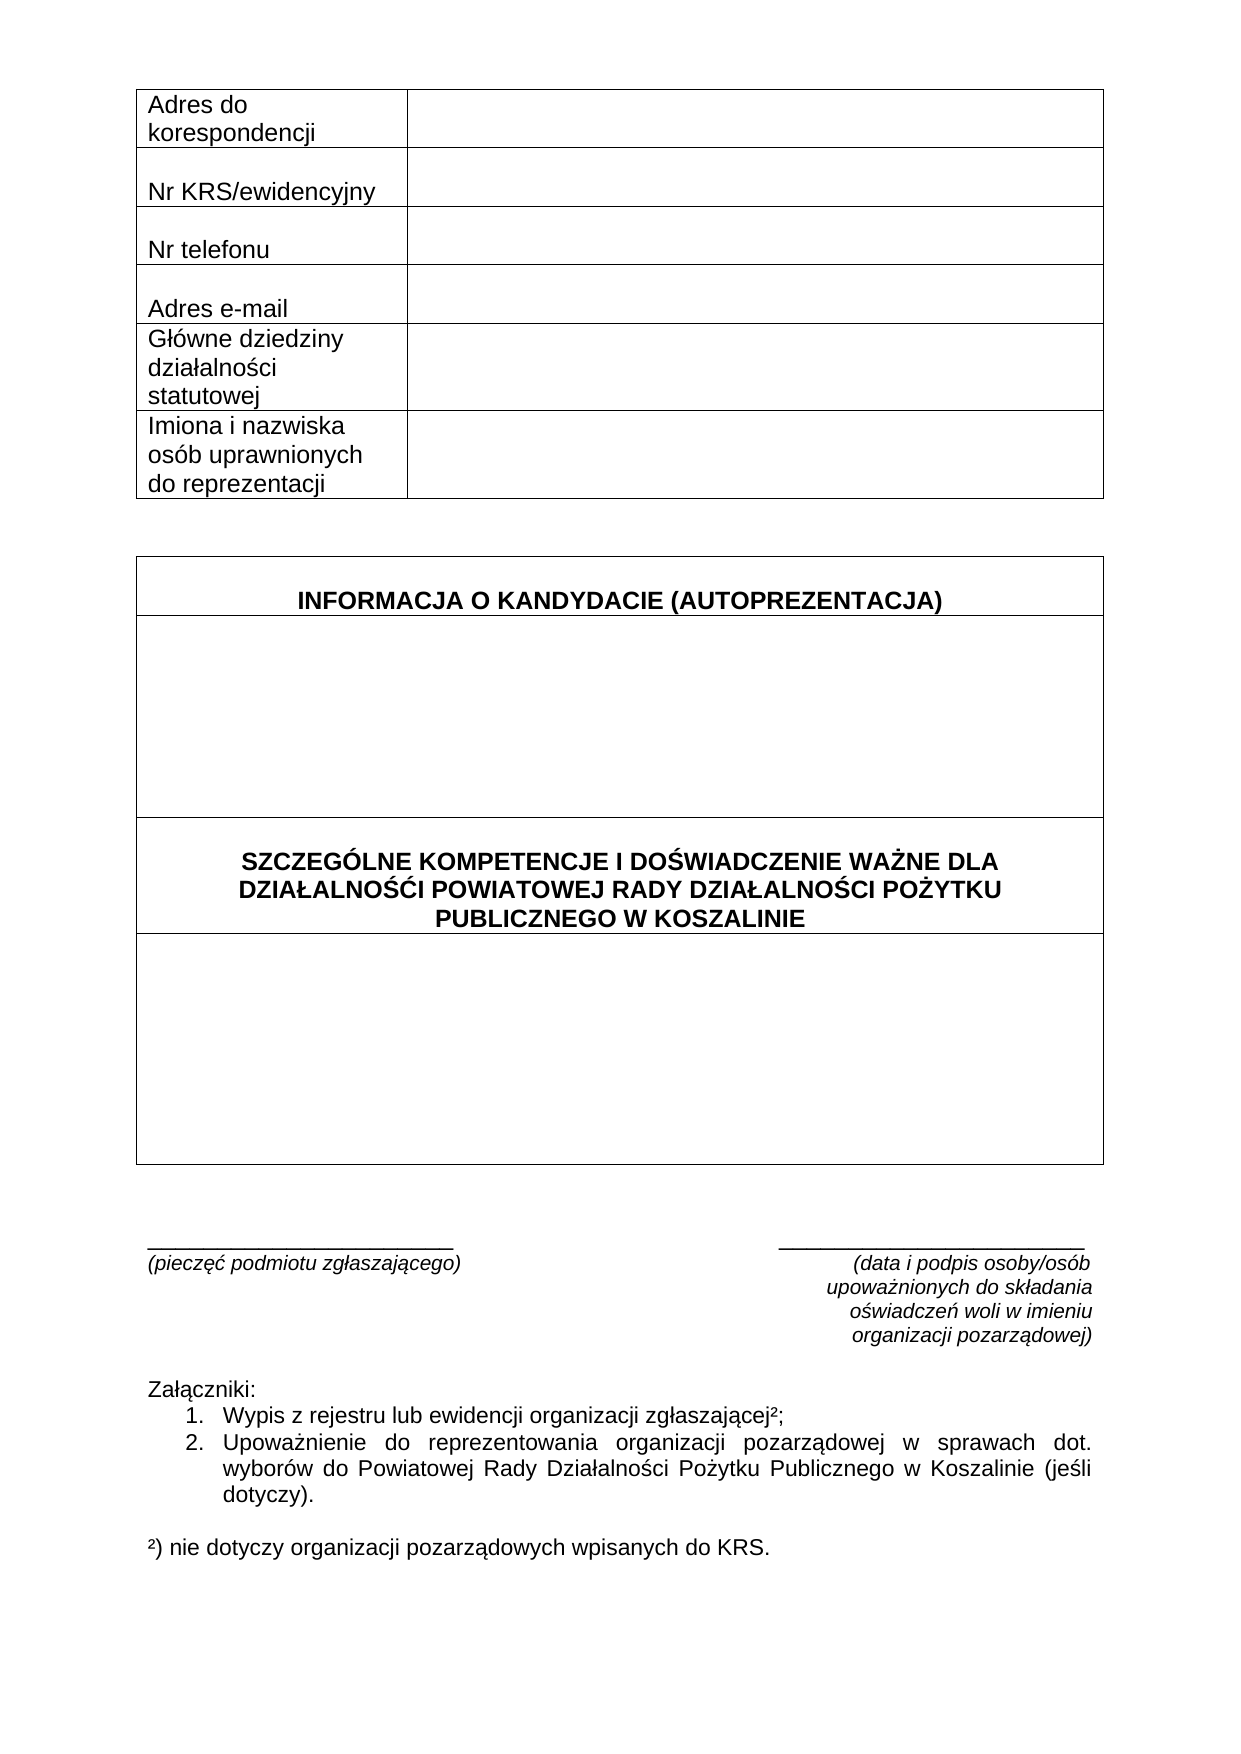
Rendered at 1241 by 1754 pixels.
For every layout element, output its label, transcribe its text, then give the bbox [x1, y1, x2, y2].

table_cell [408, 324, 1103, 410]
text oświadczeń woli w imieniu [148, 1299, 1093, 1323]
text ²) nie dotyczy organizacji pozarządowych wpisanych do KRS. [148, 1534, 1093, 1560]
text upoważnionych do składania [148, 1275, 1093, 1299]
table_cell [137, 616, 1103, 817]
list Upoważnienie do reprezentowania organizacji pozarządowej w sprawach dot. wyborów do Powiatowej Rady Działalności Pożytku Publicznego w Koszalinie (jeśli dotyczy). [185, 1428, 1093, 1507]
table_cell Główne dziedziny działalności statutowej [137, 324, 407, 410]
table_header INFORMACJA O KANDYDACIE (AUTOPREZENTACJA) [137, 557, 1103, 614]
table_cell [408, 207, 1103, 264]
text Załączniki: [148, 1376, 1093, 1402]
text ______________________ ______________________ [148, 1222, 1093, 1251]
table_cell [408, 411, 1103, 497]
table_cell [408, 265, 1103, 323]
table_cell SZCZEGÓLNE KOMPETENCJE I DOŚWIADCZENIE WAŻNE DLA DZIAŁALNOŚĆI POWIATOWEJ RADY DZIAŁALNOŚCI POŻYTKU PUBLICZNEGO W KOSZALINIE [137, 818, 1103, 933]
table_cell Imiona i nazwiska osób uprawnionych do reprezentacji [137, 411, 407, 497]
table_cell Adres e-mail [137, 265, 407, 323]
table_cell Adres do korespondencji [137, 90, 407, 147]
text organizacji pozarządowej) [148, 1323, 1093, 1347]
table_cell Nr KRS/ewidencyjny [137, 148, 407, 206]
list Wypis z rejestru lub ewidencji organizacji zgłaszającej²; [185, 1402, 1093, 1428]
table_cell [137, 934, 1103, 1164]
table_cell [408, 148, 1103, 206]
table_cell [408, 90, 1103, 147]
text (pieczęć podmiotu zgłaszającego) (data i podpis osoby/osób [148, 1251, 1093, 1275]
table_cell Nr telefonu [137, 207, 407, 264]
